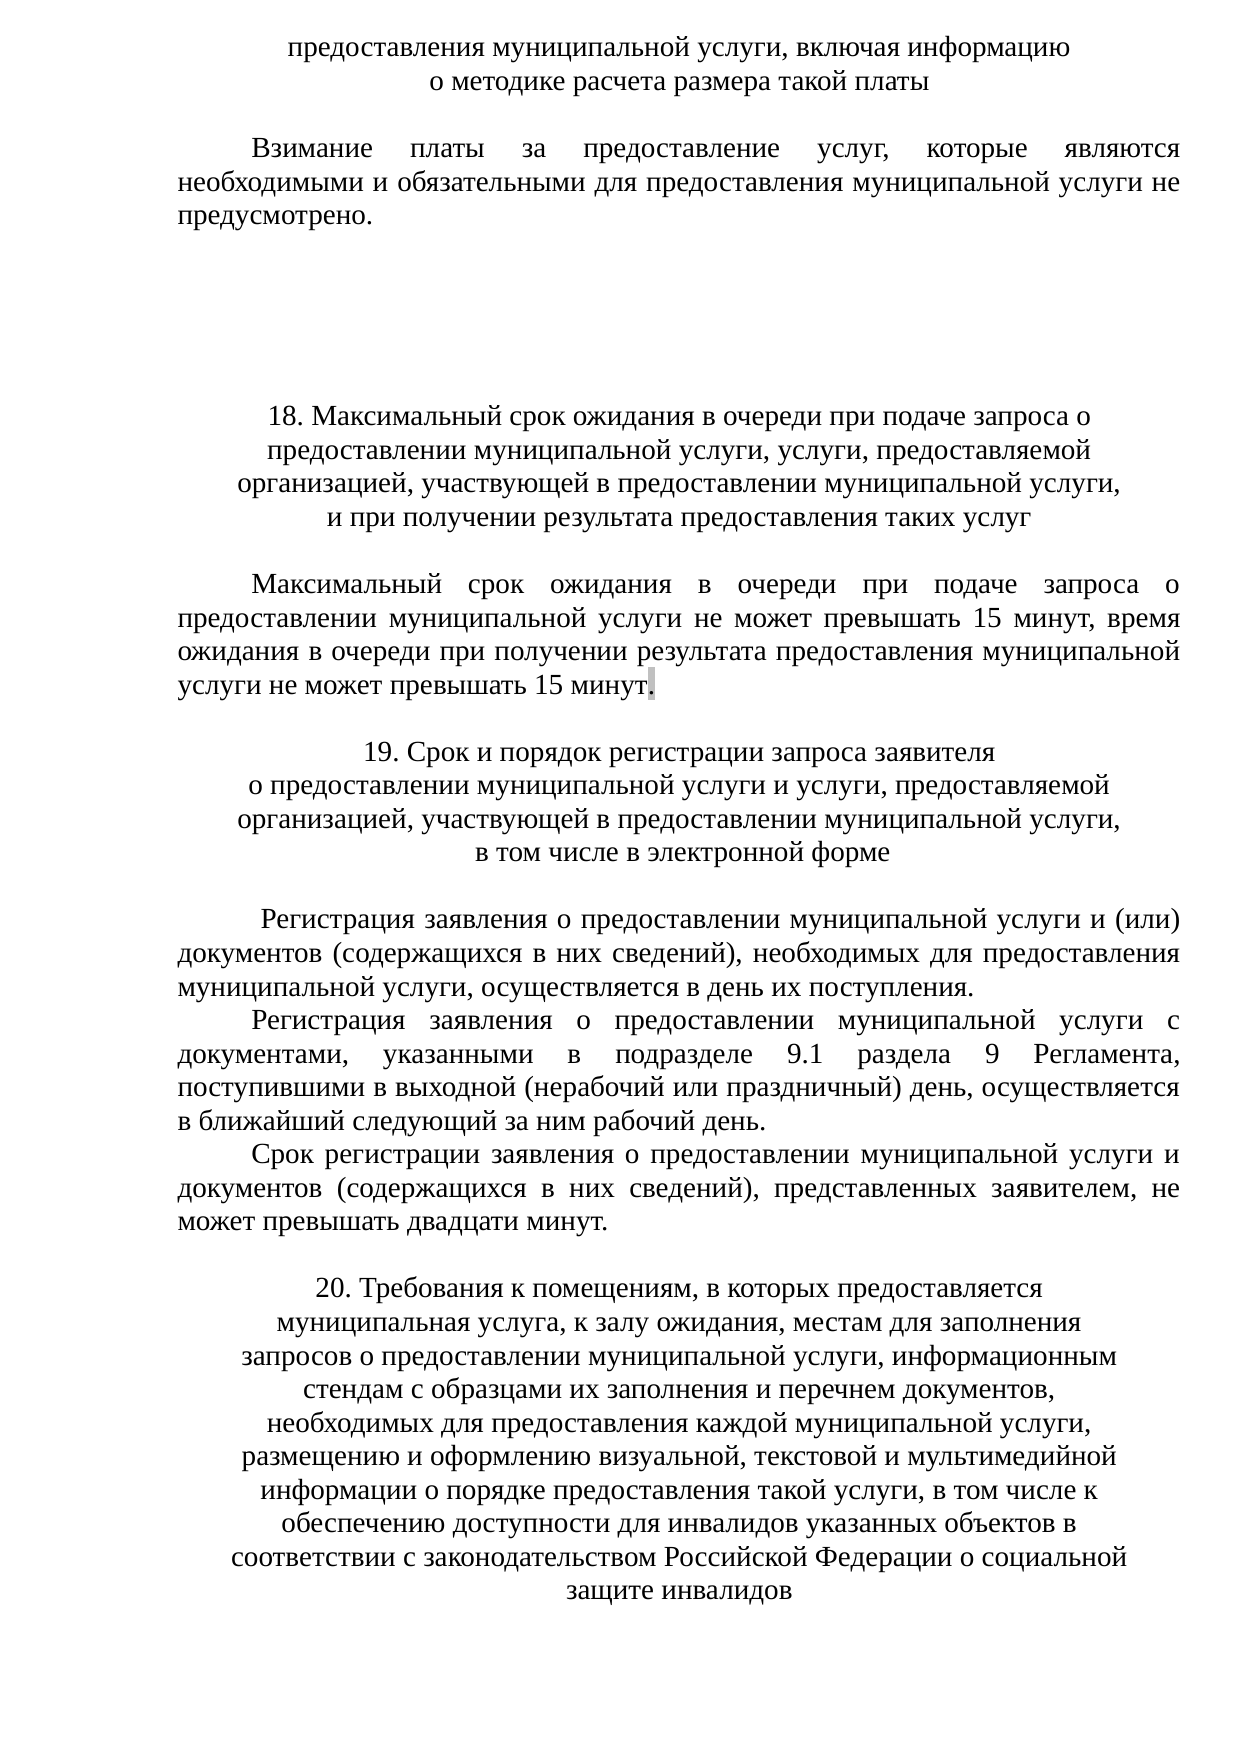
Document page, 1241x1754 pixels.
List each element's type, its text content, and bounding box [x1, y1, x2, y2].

text необходимых для предоставления каждой муниципальной услуги, [177, 1405, 1181, 1438]
text о методике расчета размера такой платы [177, 63, 1181, 97]
text размещению и оформлению визуальной, текстовой и мультимедийной информации о порядке предоставления такой услуги, в том числе к обеспечению доступности для инвалидов указанных объектов в [177, 1438, 1181, 1539]
text соответствии с законодательством Российской Федерации о социальной [177, 1539, 1181, 1572]
text в том числе в электронной форме [177, 834, 1181, 868]
text защите инвалидов [177, 1572, 1181, 1606]
text и при получении результата предоставления таких услуг [177, 499, 1181, 533]
text о предоставлении муниципальной услуги и услуги, предоставляемой организацией, участвующей в предоставлении муниципальной услуги, [177, 767, 1181, 834]
text Срок регистрации заявления о предоставлении муниципальной услуги и документов (содержащихся в них сведений), представленных заявителем, не может превышать двадцати минут. [177, 1136, 1181, 1237]
text 20. Требования к помещениям, в которых предоставляется [177, 1271, 1181, 1304]
text запросов о предоставлении муниципальной услуги, информационным [177, 1338, 1181, 1371]
text муниципальная услуга, к залу ожидания, местам для заполнения [177, 1304, 1181, 1338]
text Регистрация заявления о предоставлении муниципальной услуги с документами, указанными в подразделе 9.1 раздела 9 Регламента, поступившими в выходной (нерабочий или праздничный) день, осуществляется в ближайший следующий за ним рабочий день. [177, 1002, 1181, 1136]
text Взимание платы за предоставление услуг, которые являются необходимыми и обязательными для предоставления муниципальной услуги не предусмотрено. [177, 130, 1181, 231]
text 19. Срок и порядок регистрации запроса заявителя [177, 734, 1181, 767]
text Максимальный срок ожидания в очереди при подаче запроса о предоставлении муниципальной услуги не может превышать 15 минут, время ожидания в очереди при получении результата предоставления муниципальной услуги не может превышать 15 минут. [177, 566, 1181, 700]
text 18. Максимальный срок ожидания в очереди при подаче запроса о предоставлении муниципальной услуги, услуги, предоставляемой организацией, участвующей в предоставлении муниципальной услуги, [177, 398, 1181, 499]
text Регистрация заявления о предоставлении муниципальной услуги и (или) документов (содержащихся в них сведений), необходимых для предоставления муниципальной услуги, осуществляется в день их поступления. [177, 902, 1181, 1002]
text стендам с образцами их заполнения и перечнем документов, [177, 1371, 1181, 1405]
text предоставления муниципальной услуги, включая информацию [177, 29, 1181, 63]
